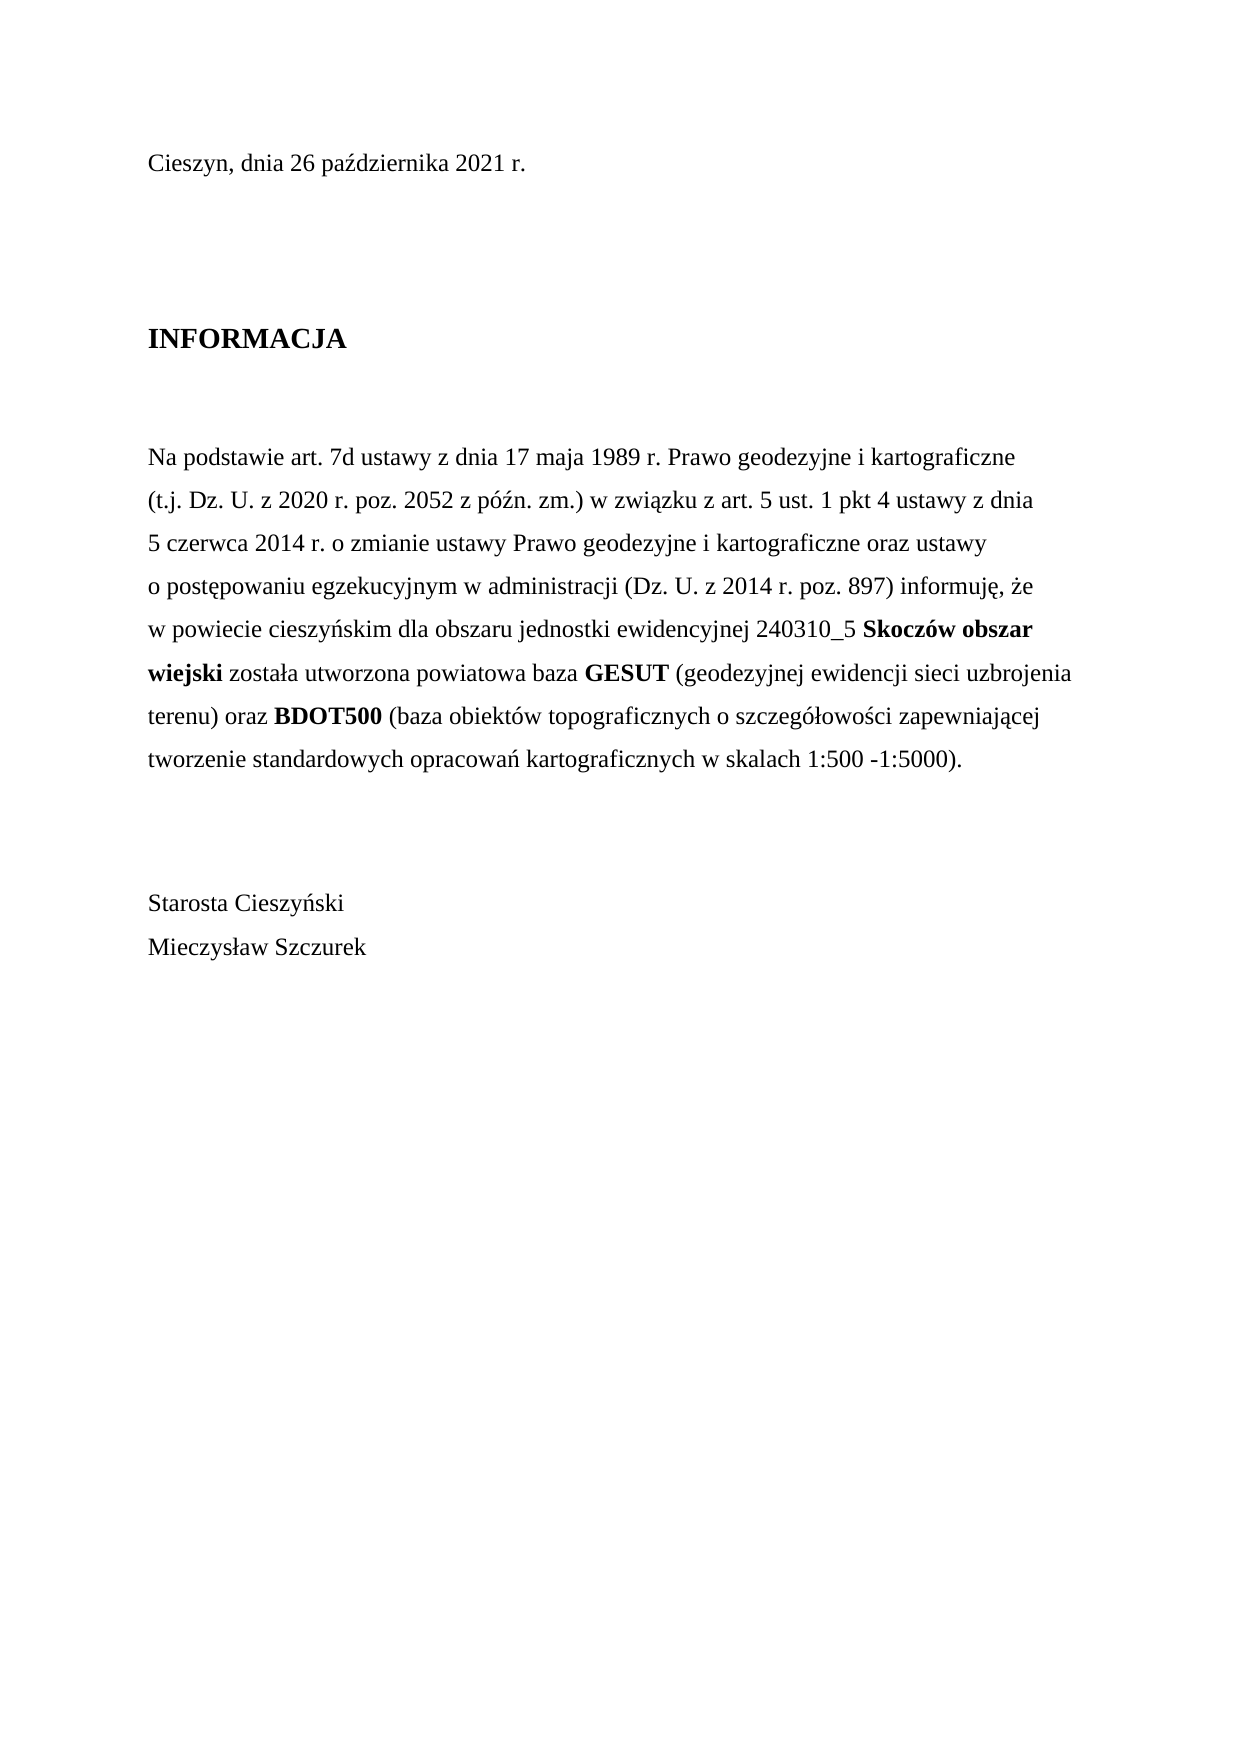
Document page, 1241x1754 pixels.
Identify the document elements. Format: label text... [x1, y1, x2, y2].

text INFORMACJA [148, 321, 1093, 355]
text Cieszyn, dnia 26 października 2021 r. [148, 148, 1093, 176]
text Mieczysław Szczurek [148, 932, 1093, 960]
text Starosta Cieszyński [148, 888, 1093, 917]
text Na podstawie art. 7d ustawy z dnia 17 maja 1989 r. Prawo geodezyjne i kartograficzne (t.j. Dz. U. z 2020 r. poz. 2052 z późn. zm.) w związku z art. 5 ust. 1 pkt 4 ustawy z dnia 5 czerwca 2014 r. o zmianie ustawy Prawo geodezyjne i kartograficzne oraz ustawy o postępowaniu egzekucyjnym w administracji (Dz. U. z 2014 r. poz. 897) informuję, że w powiecie cieszyńskim dla obszaru jednostki ewidencyjnej 240310_5 Skoczów obszar wiejski została utworzona powiatowa baza GESUT (geodezyjnej ewidencji sieci uzbrojenia terenu) oraz BDOT500 (baza obiektów topograficznych o szczegółowości zapewniającej tworzenie standardowych opracowań kartograficznych w skalach 1:500 -1:5000). [148, 442, 1093, 773]
